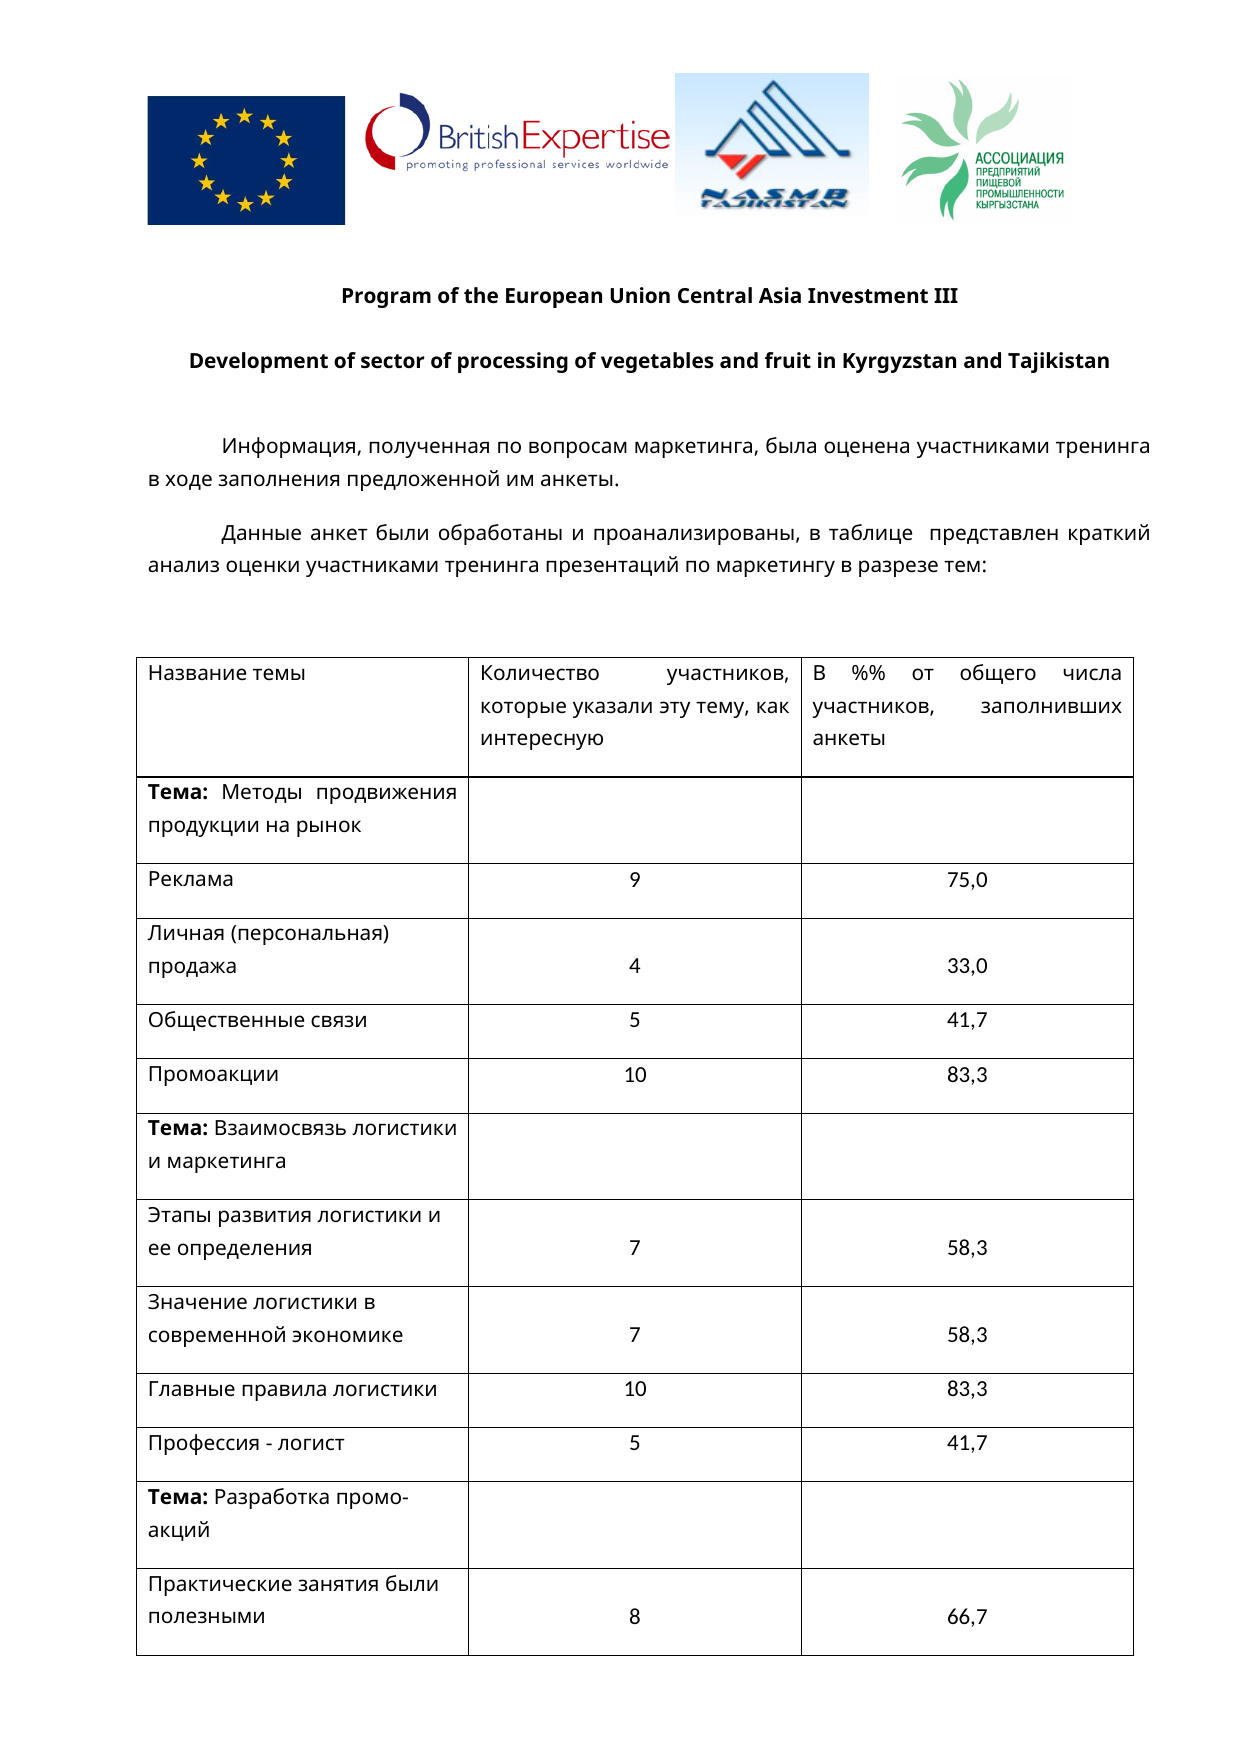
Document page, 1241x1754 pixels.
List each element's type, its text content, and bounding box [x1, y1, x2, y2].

table_cell 10 [469, 1059, 801, 1112]
table_cell 5 [469, 1428, 801, 1481]
table_cell [469, 1114, 801, 1199]
table_cell Тема: Взаимосвязь логистики и маркетинга [137, 1114, 468, 1199]
table_cell Профессия - логист [137, 1428, 468, 1481]
table_cell [469, 1482, 801, 1568]
table_cell 41,7 [802, 1428, 1133, 1481]
table_cell 41,7 [802, 1005, 1133, 1058]
table_cell [802, 778, 1133, 863]
table_cell Тема: Методы продвижения продукции на рынок [137, 778, 468, 863]
table_cell Этапы развития логистики и ее определения [137, 1200, 468, 1286]
table_cell 83,3 [802, 1374, 1133, 1427]
table_cell 83,3 [802, 1059, 1133, 1112]
table_cell Промоакции [137, 1059, 468, 1112]
table_cell 58,3 [802, 1287, 1133, 1373]
table_cell 66,7 [802, 1569, 1133, 1655]
table_cell 75,0 [802, 864, 1133, 917]
table_cell Личная (персональная) продажа [137, 919, 468, 1004]
text Информация, полученная по вопросам маркетинга, была оценена участниками тренинга в ходе заполнения предложенной им анкеты. [148, 432, 1152, 493]
table_cell Реклама [137, 864, 468, 917]
table_cell 9 [469, 864, 801, 917]
table_cell Тема: Разработка промо-акций [137, 1482, 468, 1568]
picture [360, 87, 670, 172]
table_cell Значение логистики в современной экономике [137, 1287, 468, 1373]
table_cell 5 [469, 1005, 801, 1058]
table_cell 33,0 [802, 919, 1133, 1004]
table_cell 7 [469, 1287, 801, 1373]
table_cell 4 [469, 919, 801, 1004]
table_cell Общественные связи [137, 1005, 468, 1058]
table_cell [802, 1482, 1133, 1568]
table_header Название темы [137, 658, 468, 776]
picture [147, 96, 346, 225]
table_cell 7 [469, 1200, 801, 1286]
table_cell [469, 778, 801, 863]
table_cell Главные правила логистики [137, 1374, 468, 1427]
table_cell 8 [469, 1569, 801, 1655]
table_cell 10 [469, 1374, 801, 1427]
table_header Количество участников, которые указали эту тему, как интересную [469, 658, 801, 776]
table_header В %% от общего числа участников, заполнивших анкеты [802, 658, 1133, 776]
picture [675, 73, 869, 225]
text Данные анкет были обработаны и проанализированы, в таблице представлен краткий анализ оценки участниками тренинга презентаций по маркетингу в разрезе тем: [148, 518, 1152, 579]
table_cell [802, 1114, 1133, 1199]
table_cell 58,3 [802, 1200, 1133, 1286]
table_cell Практические занятия были полезными [137, 1569, 468, 1655]
